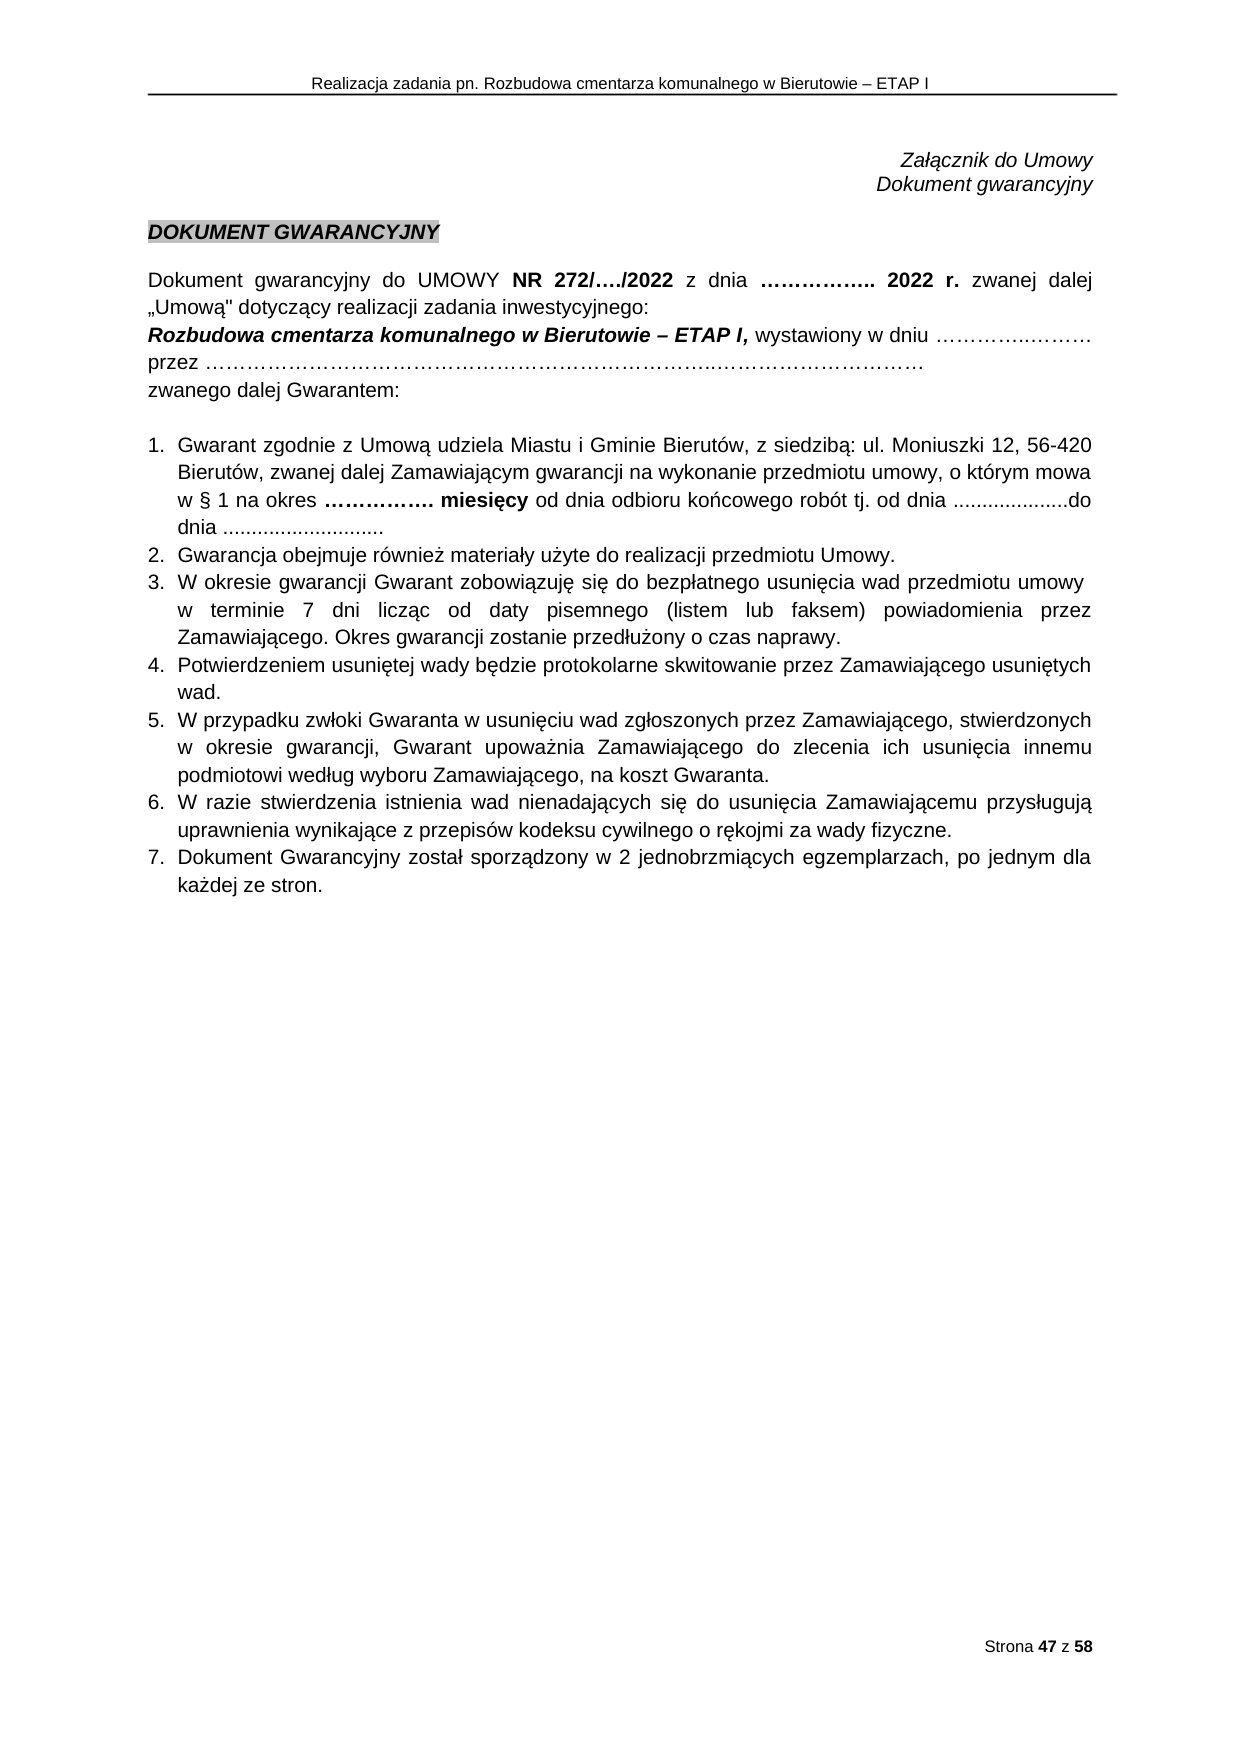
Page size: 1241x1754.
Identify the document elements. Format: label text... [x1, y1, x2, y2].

list Potwierdzeniem usuniętej wady będzie protokolarne skwitowanie przez Zamawiającego usuniętych wad. [148, 652, 1093, 704]
text Dokument gwarancyjny [148, 172, 1093, 196]
list W przypadku zwłoki Gwaranta w usunięciu wad zgłoszonych przez Zamawiającego, stwierdzonych w okresie gwarancji, Gwarant upoważnia Zamawiającego do zlecenia ich usunięcia innemu podmiotowi według wyboru Zamawiającego, na koszt Gwaranta. [148, 707, 1093, 786]
text DOKUMENT GWARANCYJNY [148, 219, 1093, 243]
list Dokument Gwarancyjny został sporządzony w 2 jednobrzmiących egzemplarzach, po jednym dla każdej ze stron. [148, 845, 1093, 896]
text zwanego dalej Gwarantem: [148, 377, 1093, 401]
picture [147, 92, 1121, 98]
list Gwarant zgodnie z Umową udziela Miastu i Gminie Bierutów, z siedzibą: ul. Moniuszki 12, 56-420 Bierutów, zwanej dalej Zamawiającym gwarancji na wykonanie przedmiotu umowy, o którym mowa w § 1 na okres ……………. miesięcy od dnia odbioru końcowego robót tj. od dnia ....................do dnia ............................ [148, 432, 1093, 539]
list W razie stwierdzenia istnienia wad nienadających się do usunięcia Zamawiającemu przysługują uprawnienia wynikające z przepisów kodeksu cywilnego o rękojmi za wady fizyczne. [148, 790, 1093, 841]
text Załącznik do Umowy [148, 148, 1093, 172]
list Gwarancja obejmuje również materiały użyte do realizacji przedmiotu Umowy. [148, 542, 1093, 566]
text Dokument gwarancyjny do UMOWY NR 272/…./2022 z dnia …………….. 2022 r. zwanej dalej „Umową" dotyczący realizacji zadania inwestycyjnego: [148, 267, 1093, 319]
text Rozbudowa cmentarza komunalnego w Bierutowie – ETAP I, wystawiony w dniu …………..……… przez ………………………………………………………………..………………………… [148, 322, 1093, 374]
list W okresie gwarancji Gwarant zobowiązuję się do bezpłatnego usunięcia wad przedmiotu umowy w terminie 7 dni licząc od daty pisemnego (listem lub faksem) powiadomienia przez Zamawiającego. Okres gwarancji zostanie przedłużony o czas naprawy. [148, 570, 1093, 649]
